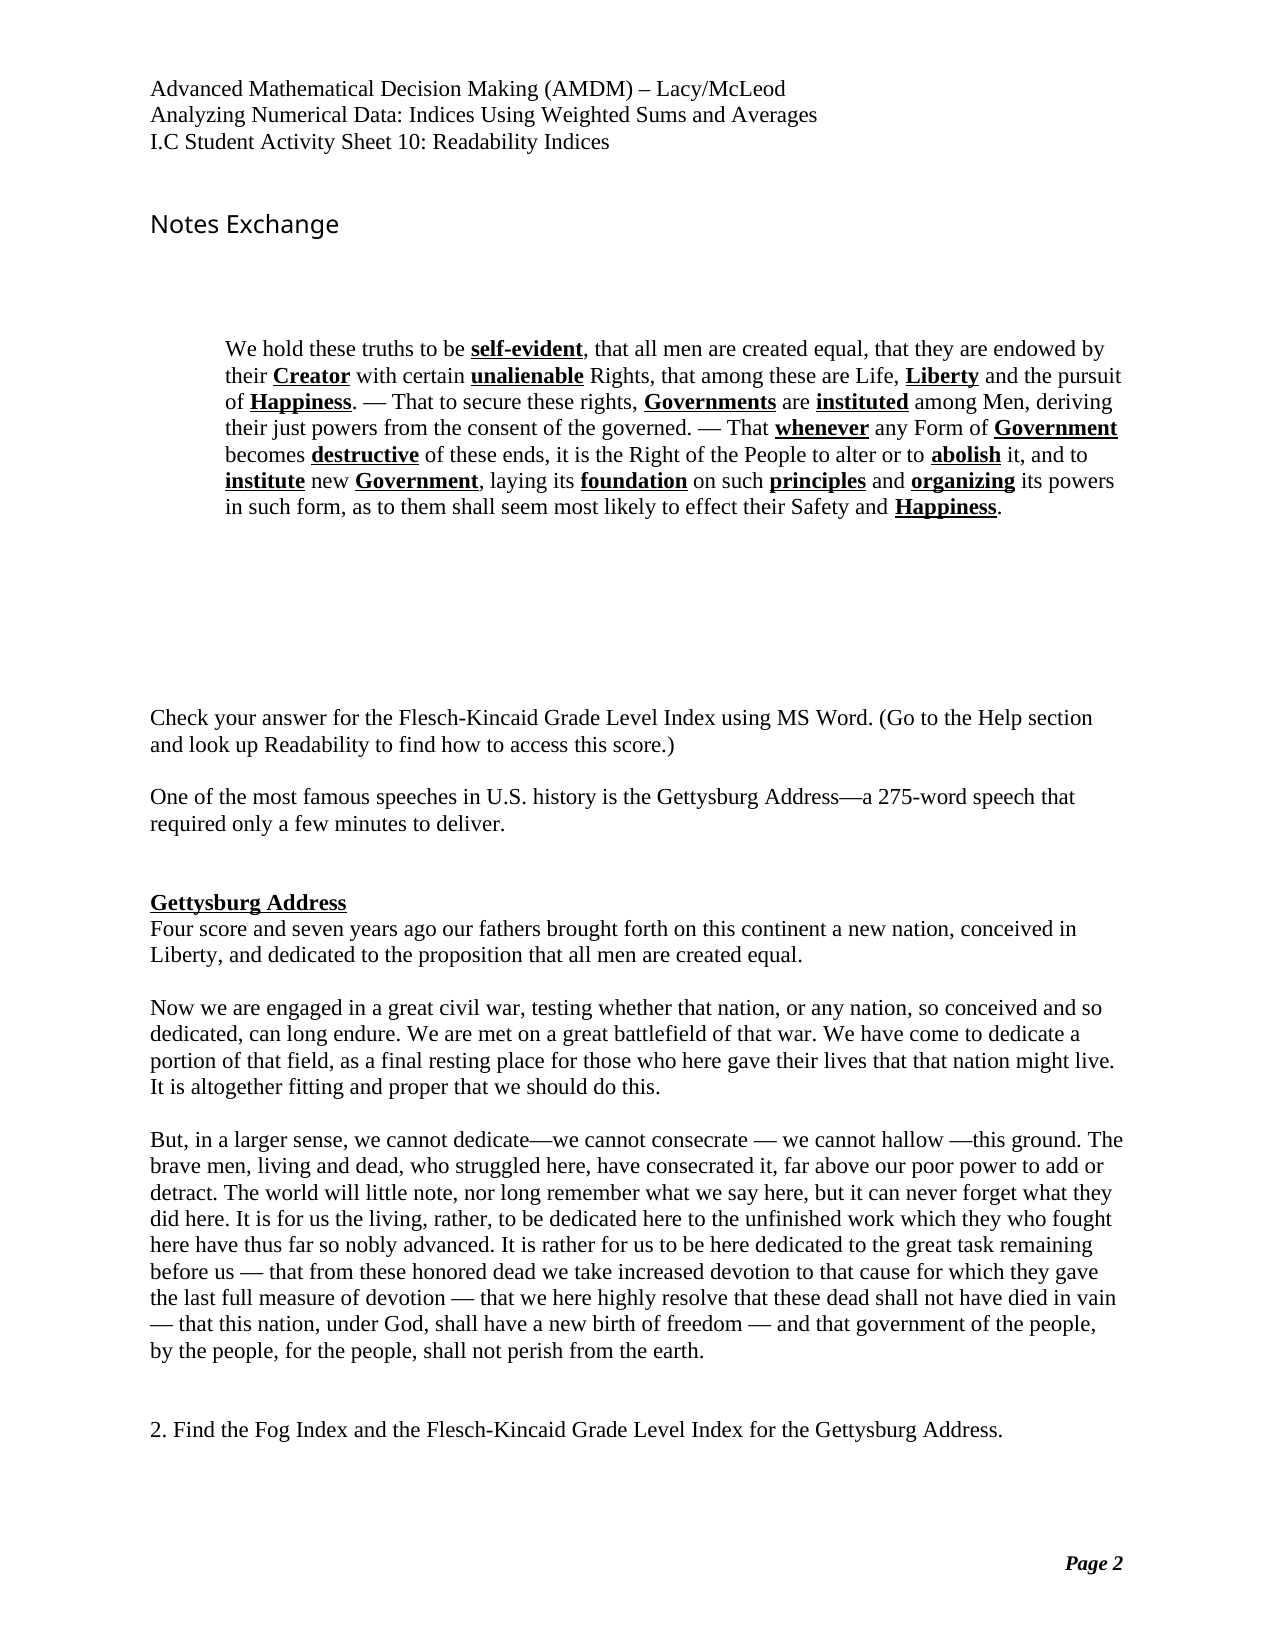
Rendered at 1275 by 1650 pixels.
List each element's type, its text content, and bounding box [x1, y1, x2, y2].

text Now we are engaged in a great civil war, testing whether that nation, or any nation, so conceived and so dedicated, can long endure. We are met on a great battlefield of that war. We have come to dedicate a portion of that field, as a final resting place for those who here gave their lives that that nation might live. It is altogether fitting and proper that we should do this. [150, 994, 1125, 1099]
text But, in a larger sense, we cannot dedicate—we cannot consecrate — we cannot hallow —this ground. The brave men, living and dead, who struggled here, have consecrated it, far above our poor power to add or detract. The world will little note, nor long remember what we say here, but it can never forget what they did here. It is for us the living, rather, to be dedicated here to the unfinished work which they who fought here have thus far so nobly advanced. It is rather for us to be here dedicated to the great task remaining before us — that from these honored dead we take increased devotion to that cause for which they gave the last full measure of devotion — that we here highly resolve that these dead shall not have died in vain — that this nation, under God, shall have a new birth of freedom — and that government of the people, by the people, for the people, shall not perish from the earth. [150, 1126, 1125, 1363]
text Check your answer for the Flesch-Kincaid Grade Level Index using MS Word. (Go to the Help section and look up Readability to find how to access this score.) [150, 704, 1125, 757]
text Four score and seven years ago our fathers brought forth on this continent a new nation, conceived in Liberty, and dedicated to the proposition that all men are created equal. [150, 915, 1125, 968]
text Gettysburg Address [150, 889, 1125, 915]
text 2. Find the Fog Index and the Flesch-Kincaid Grade Level Index for the Gettysburg Address. [150, 1416, 1125, 1442]
text One of the most famous speeches in U.S. history is the Gettysburg Address—a 275-word speech that required only a few minutes to deliver. [150, 783, 1125, 836]
